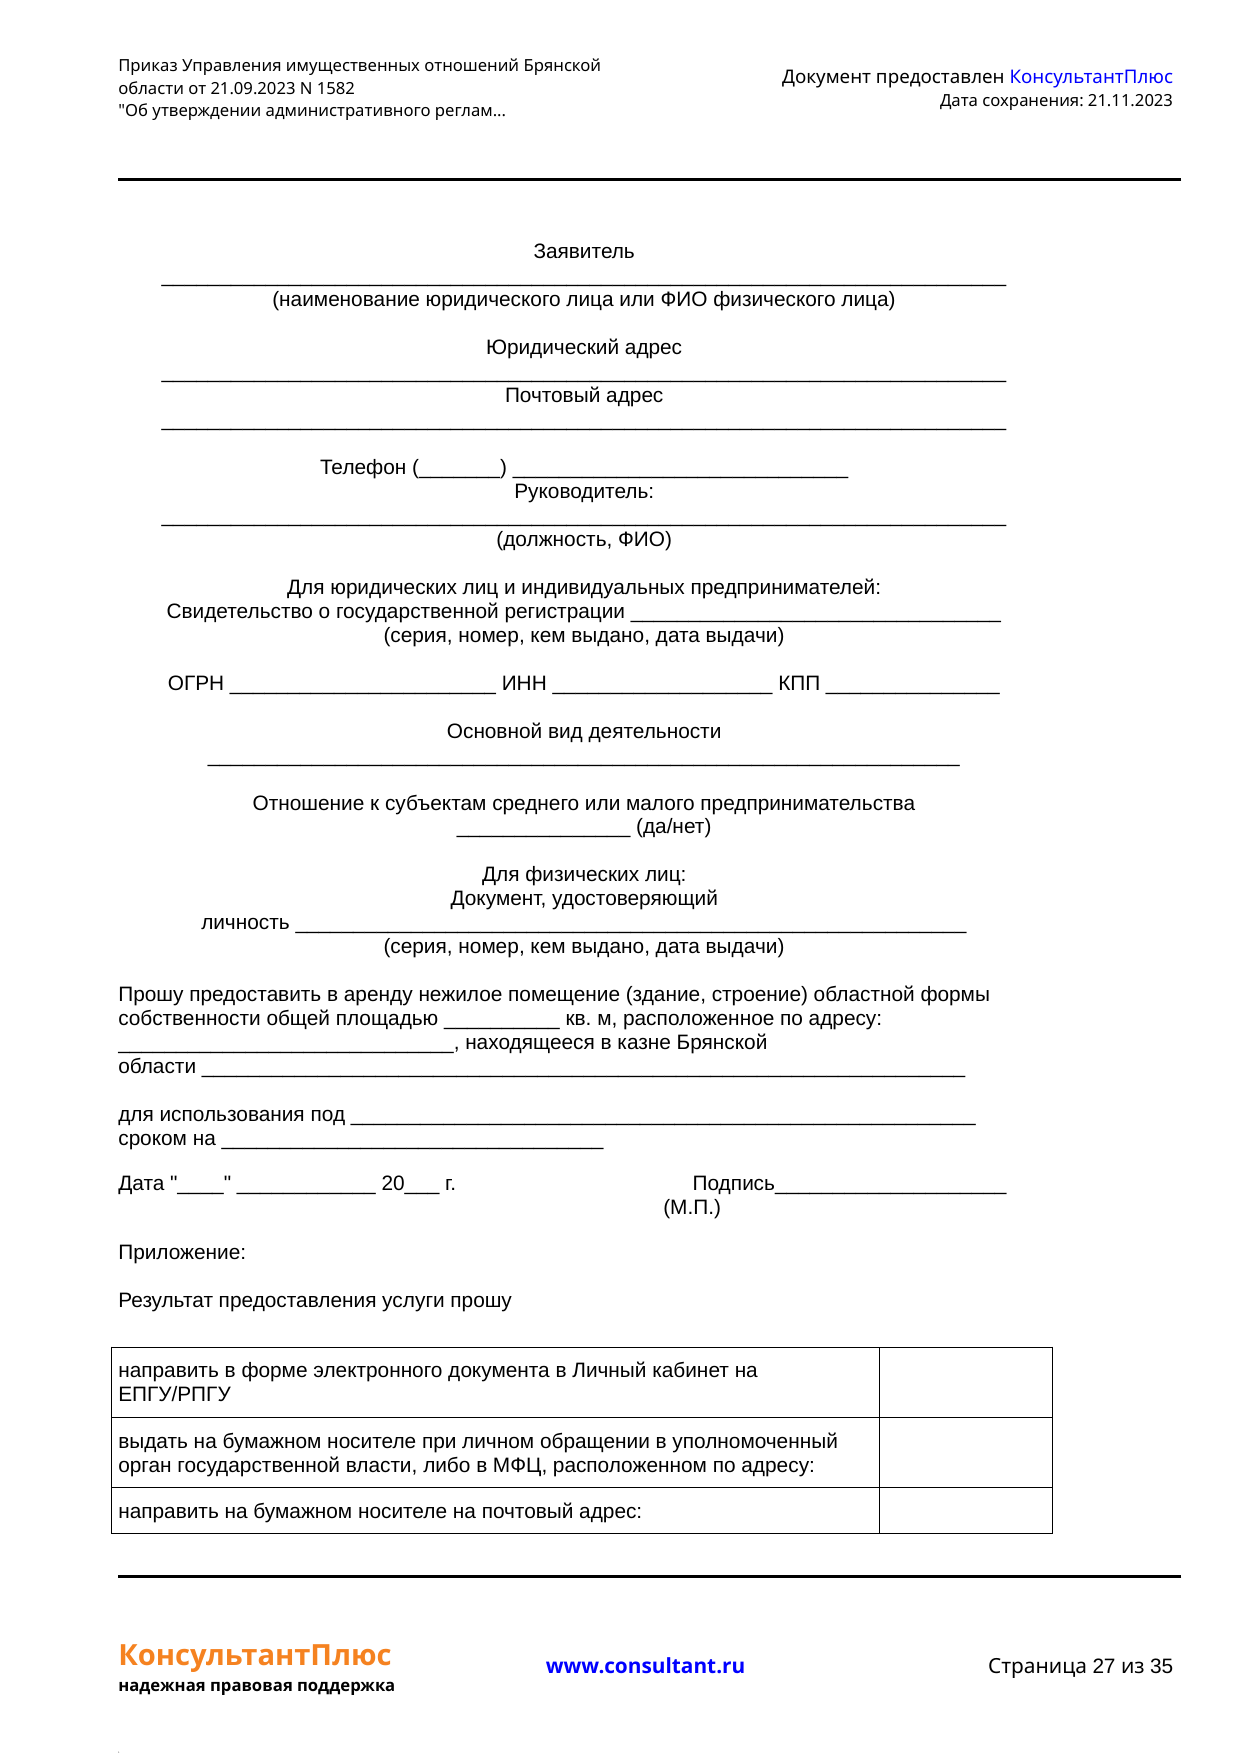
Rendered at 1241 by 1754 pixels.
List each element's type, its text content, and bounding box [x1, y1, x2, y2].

table_cell [880, 1488, 1052, 1533]
table_cell выдать на бумажном носителе при личном обращении в уполномоченный орган государственной власти, либо в МФЦ, расположенном по адресу: [112, 1418, 879, 1487]
table_cell [880, 1418, 1052, 1487]
table_header [880, 1348, 1052, 1417]
table_cell Дата "____" ____________ 20___ г. [112, 1160, 657, 1229]
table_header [112, 205, 1056, 1160]
table_cell направить на бумажном носителе на почтовый адрес: [112, 1488, 879, 1533]
table_cell Подпись____________________ (М.П.) [657, 1160, 1056, 1229]
table_cell Приложение: Результат предоставления услуги прошу [112, 1230, 1056, 1323]
table_header направить в форме электронного документа в Личный кабинет на ЕПГУ/РПГУ [112, 1348, 879, 1417]
